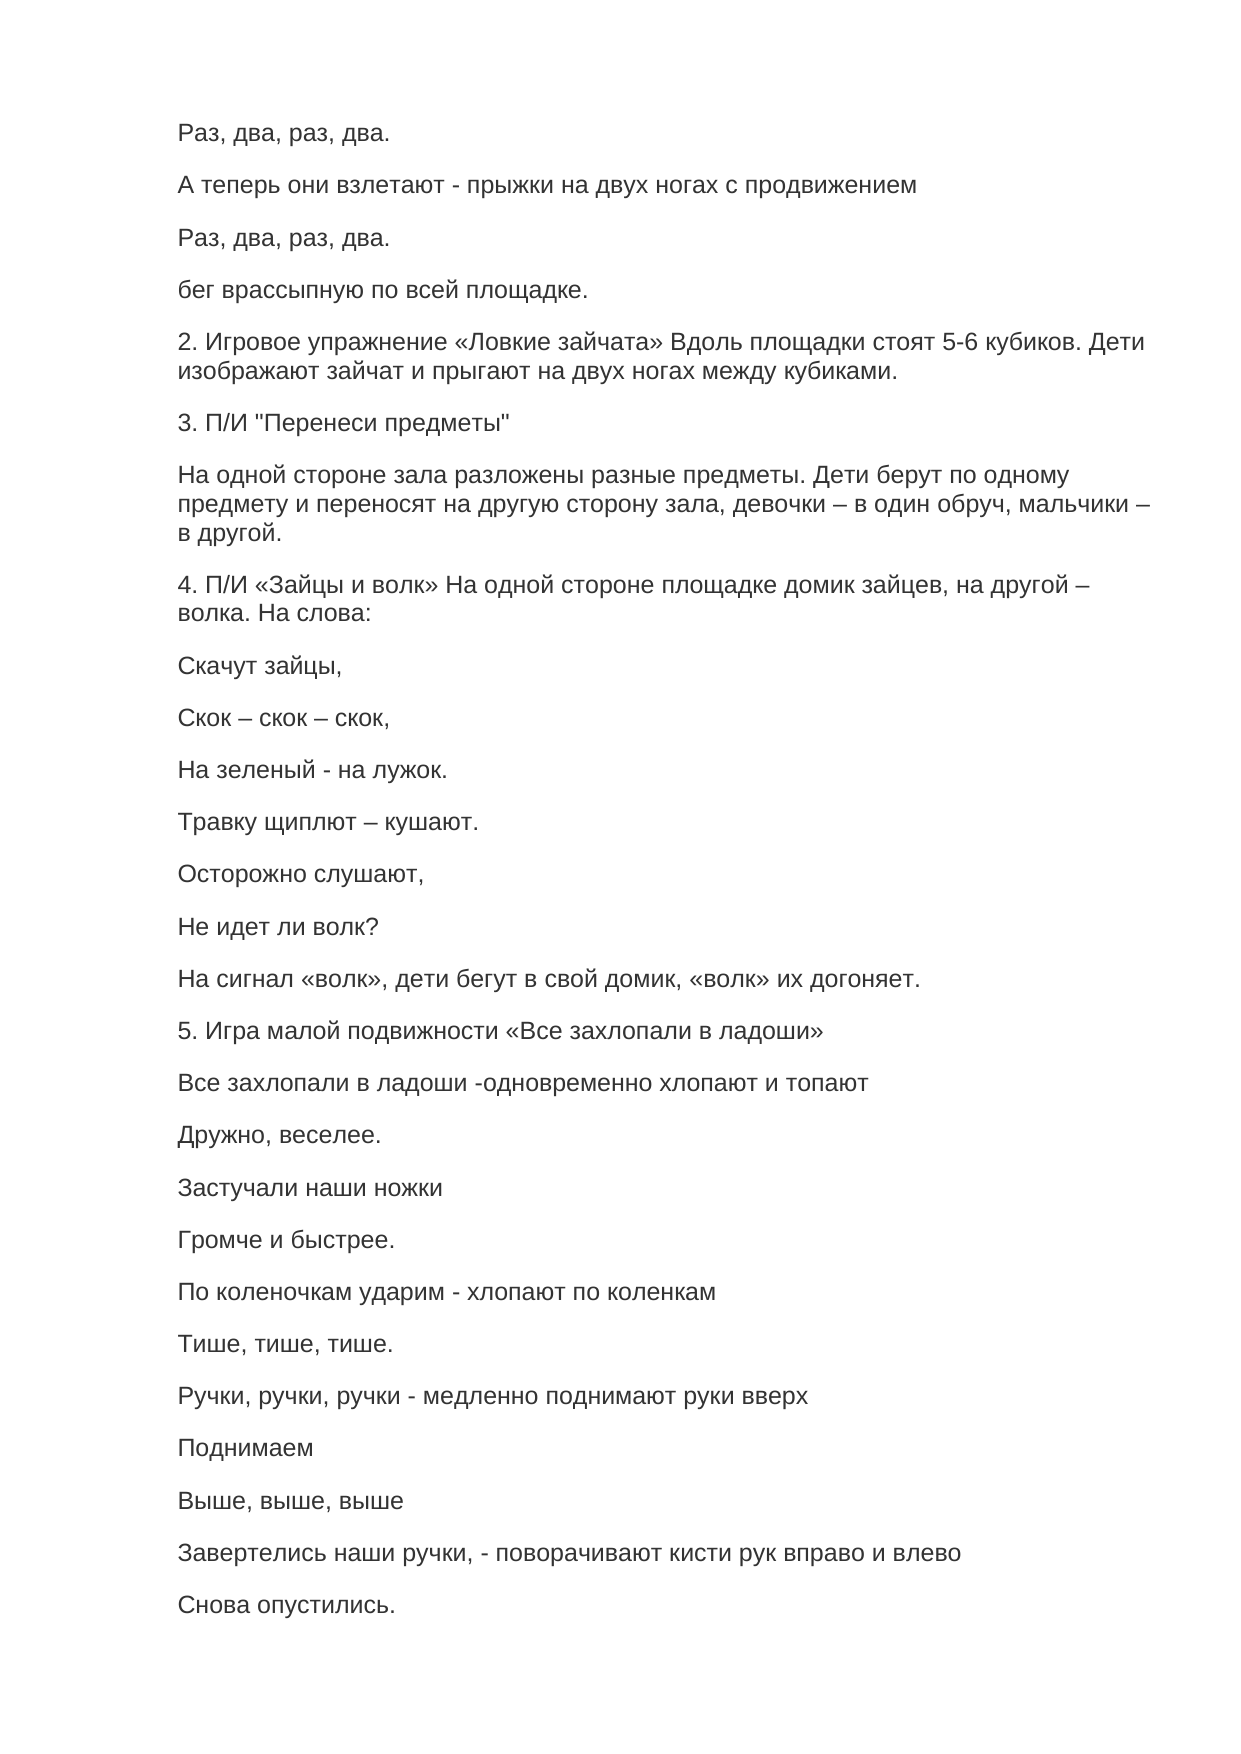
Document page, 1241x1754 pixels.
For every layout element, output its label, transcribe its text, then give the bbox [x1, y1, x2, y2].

text Застучали наши ножки [177, 1172, 1152, 1201]
text Снова опустились. [177, 1590, 1152, 1619]
text Скачут зайцы, [177, 651, 1152, 679]
text По коленочкам ударим - хлопают по коленкам [177, 1277, 1152, 1306]
text Все захлопали в ладоши -одновременно хлопают и топают [177, 1068, 1152, 1097]
text Ручки, ручки, ручки - медленно поднимают руки вверх [177, 1381, 1152, 1410]
text На сигнал «волк», дети бегут в свой домик, «волк» их догоняет. [177, 964, 1152, 992]
text 2. Игровое упражнение «Ловкие зайчата» Вдоль площадки стоят 5-6 кубиков. Дети изображают зайчат и прыгают на двух ногах между кубиками. [177, 327, 1152, 384]
text Поднимаем [177, 1433, 1152, 1462]
text На зеленый - на лужок. [177, 755, 1152, 784]
text Скок – скок – скок, [177, 703, 1152, 732]
text бег врассыпную по всей площадке. [177, 275, 1152, 303]
text Тише, тише, тише. [177, 1329, 1152, 1358]
text А теперь они взлетают - прыжки на двух ногах с продвижением [177, 170, 1152, 199]
text Травку щиплют – кушают. [177, 807, 1152, 836]
text Раз, два, раз, два. [177, 118, 1152, 147]
text Осторожно слушают, [177, 859, 1152, 888]
text 4. П/И «Зайцы и волк» На одной стороне площадке домик зайцев, на другой – волка. На слова: [177, 570, 1152, 627]
text Не идет ли волк? [177, 912, 1152, 940]
text Раз, два, раз, два. [177, 222, 1152, 251]
text 3. П/И "Перенеси предметы" [177, 408, 1152, 437]
text Завертелись наши ручки, - поворачивают кисти рук вправо и влево [177, 1538, 1152, 1567]
text Дружно, веселее. [177, 1120, 1152, 1149]
text Громче и быстрее. [177, 1225, 1152, 1253]
text 5. Игра малой подвижности «Все захлопали в ладоши» [177, 1016, 1152, 1045]
text На одной стороне зала разложены разные предметы. Дети берут по одному предмету и переносят на другую сторону зала, девочки – в один обруч, мальчики – в другой. [177, 460, 1152, 546]
text Выше, выше, выше [177, 1486, 1152, 1514]
